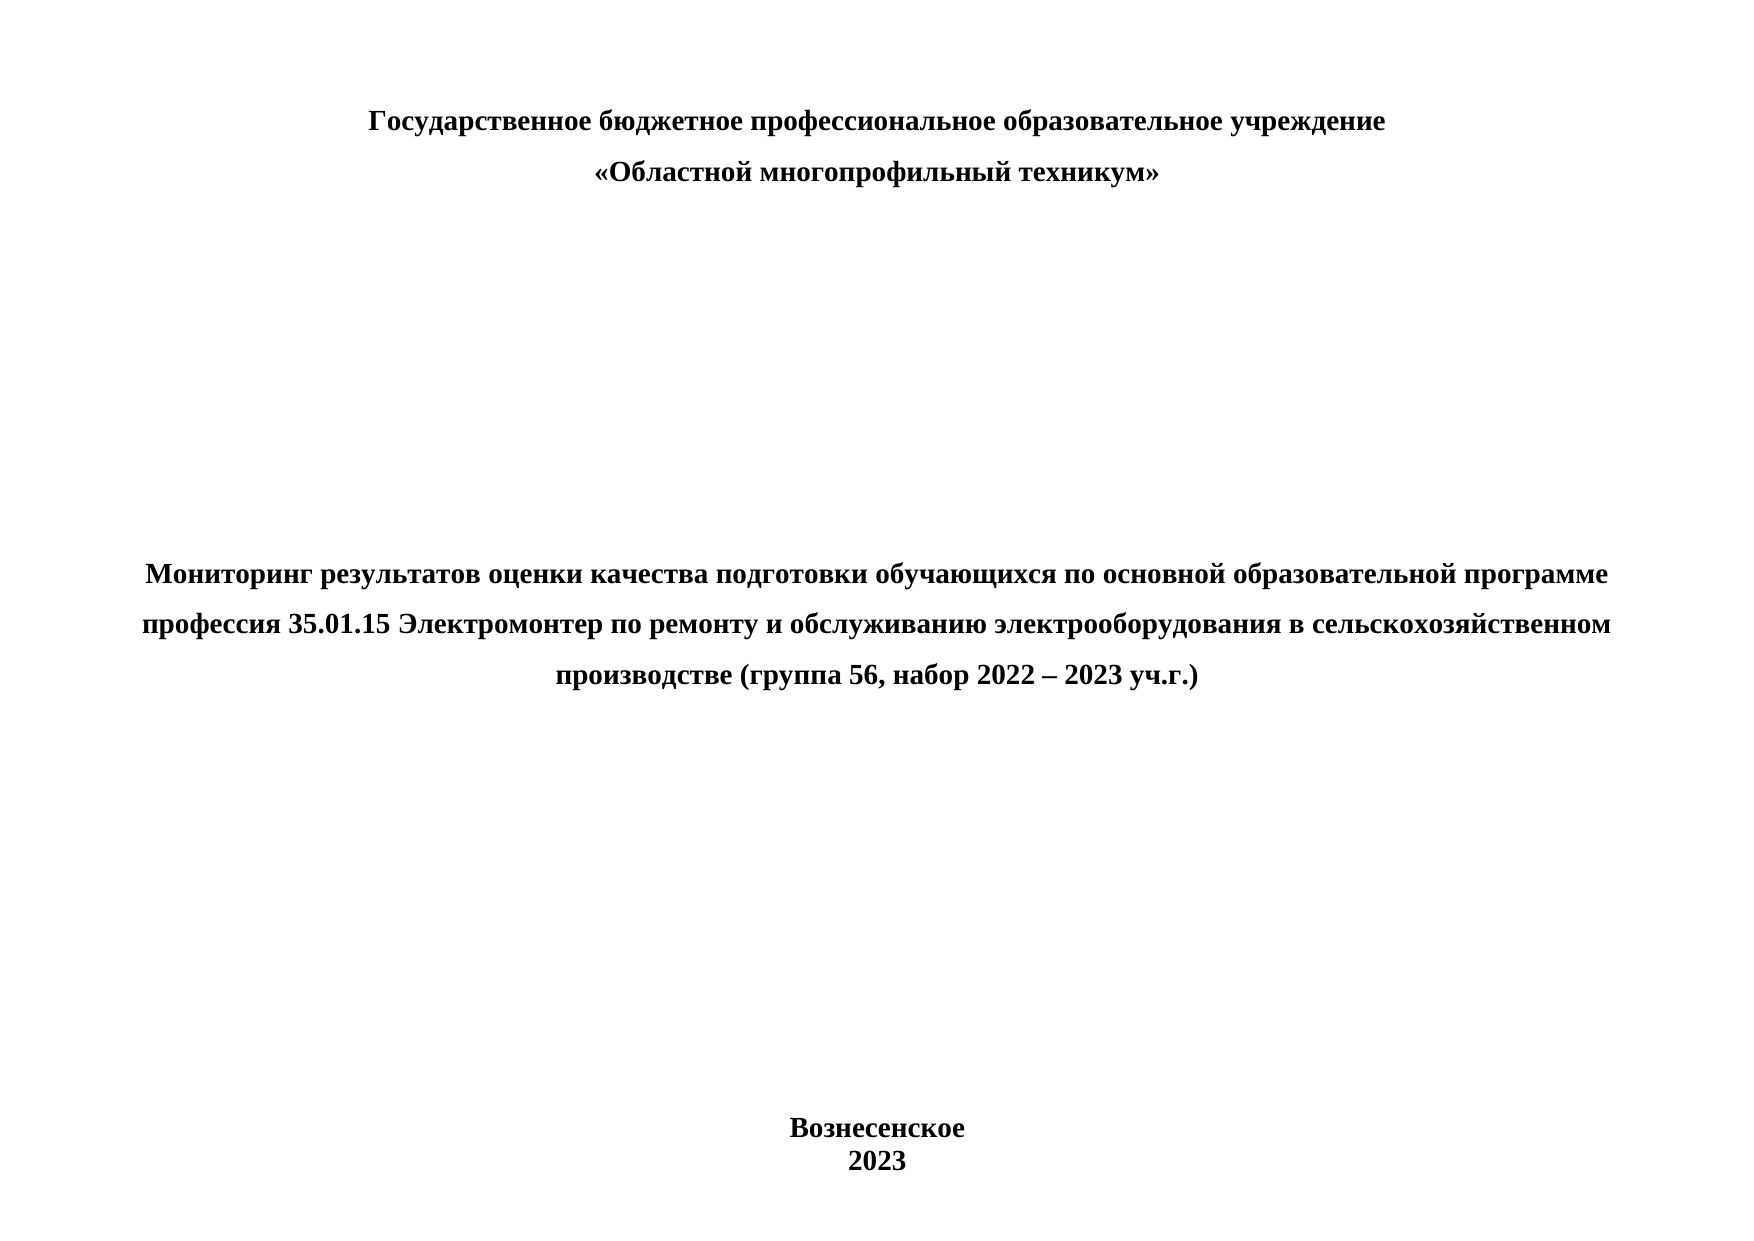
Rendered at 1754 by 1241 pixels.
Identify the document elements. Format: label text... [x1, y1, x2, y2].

text «Областной многопрофильный техникум» [118, 154, 1636, 187]
text 2023 [118, 1143, 1636, 1177]
text Мониторинг результатов оценки качества подготовки обучающихся по основной образовательной программе профессия 35.01.15 Электромонтер по ремонту и обслуживанию электрооборудования в сельскохозяйственном производстве (группа 56, набор 2022 – 2023 уч.г.) [118, 556, 1636, 690]
text Государственное бюджетное профессиональное образовательное учреждение [118, 103, 1636, 137]
text Вознесенское [118, 1110, 1636, 1143]
